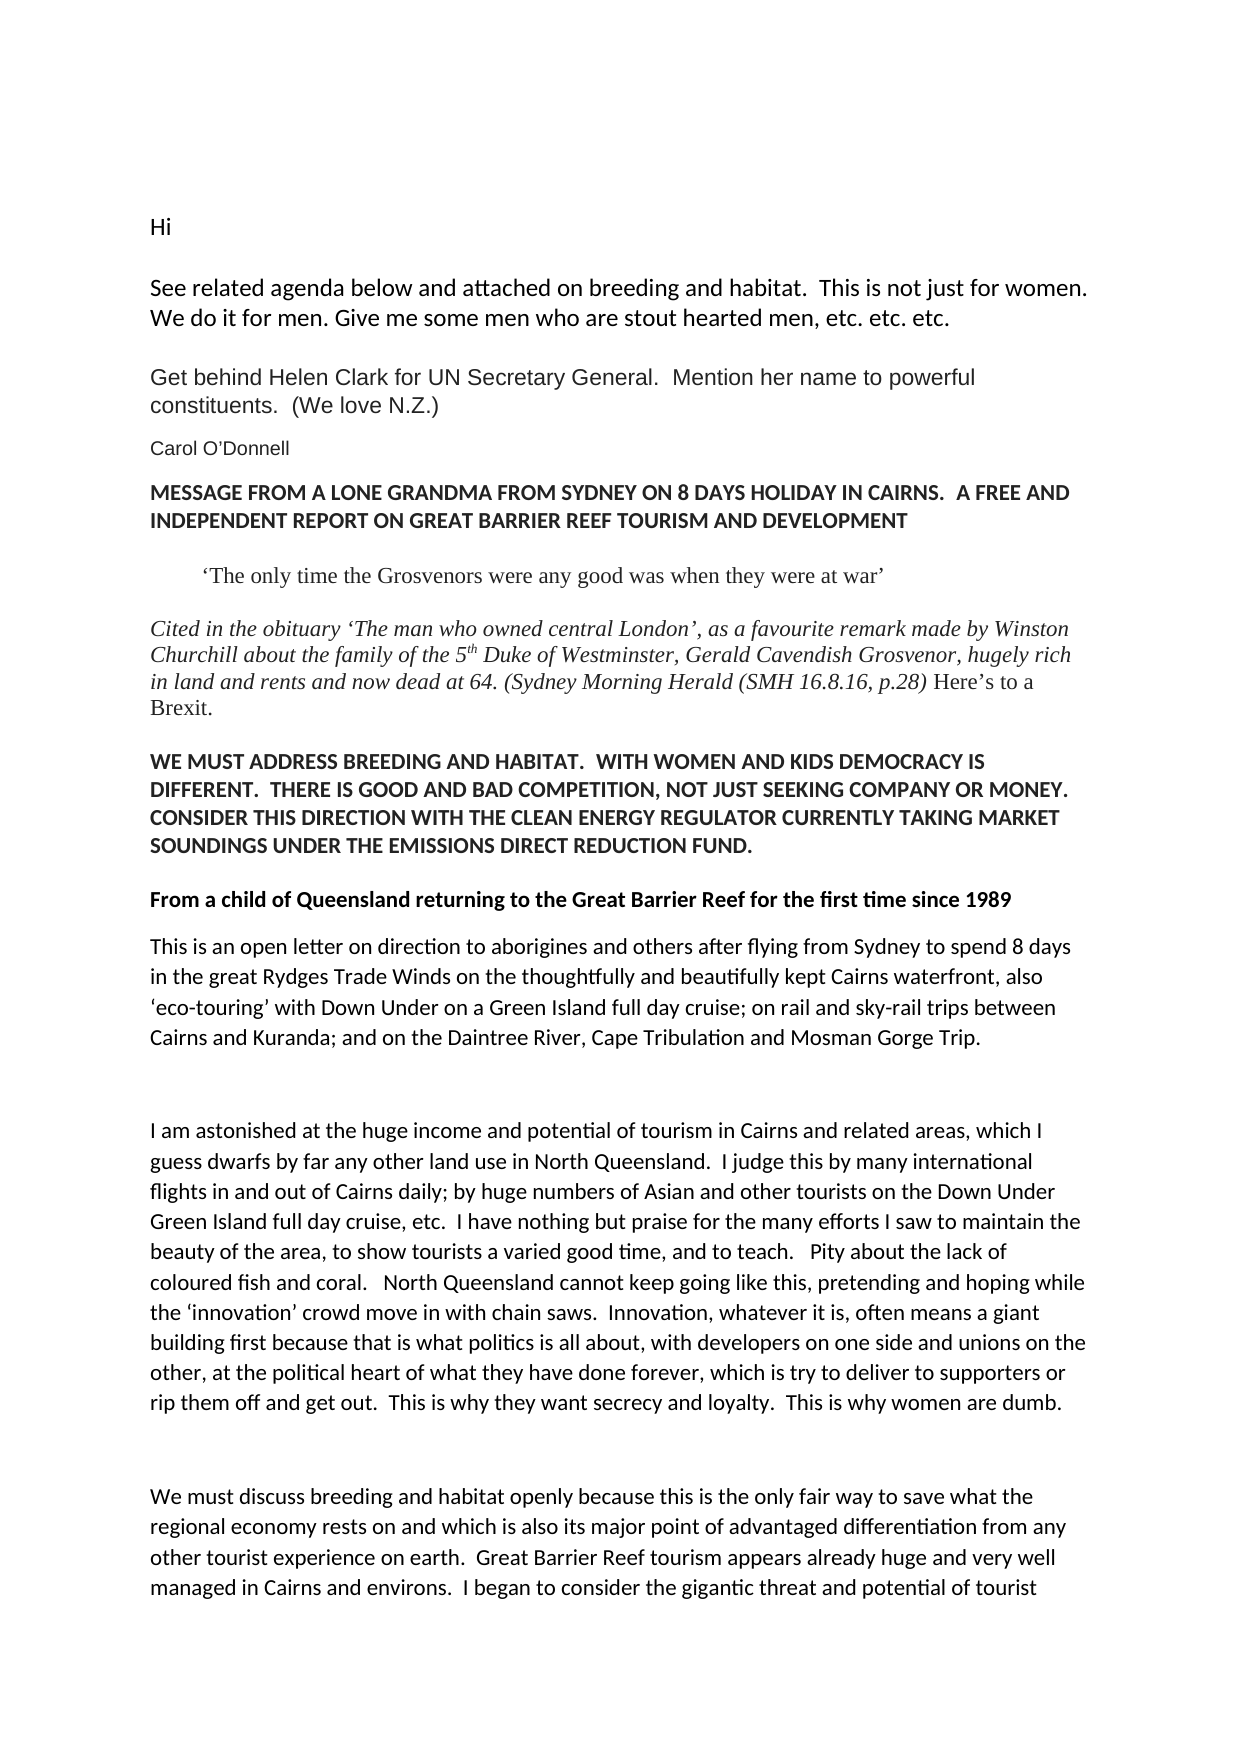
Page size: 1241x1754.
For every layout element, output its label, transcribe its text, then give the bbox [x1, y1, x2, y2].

text See related agenda below and attached on breeding and habitat. This is not just for women. We do it for men. Give me some men who are stout hearted men, etc. etc. etc. [150, 272, 1090, 333]
text Cited in the obituary ‘The man who owned central London’, as a favourite remark made by Winston Churchill about the family of the 5th Duke of Westminster, Gerald Cavendish Grosvenor, hugely rich in land and rents and now dead at 64. (Sydney Morning Herald (SMH 16.8.16, p.28) Here’s to a Brexit. [150, 615, 1090, 721]
text WE MUST ADDRESS BREEDING AND HABITAT. WITH WOMEN AND KIDS DEMOCRACY IS DIFFERENT. THERE IS GOOD AND BAD COMPETITION, NOT JUST SEEKING COMPANY OR MONEY. [150, 747, 1090, 803]
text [150, 1482, 1090, 1601]
text Carol O’Donnell [150, 437, 1090, 460]
text This is an open letter on direction to aborigines and others after flying from Sydney to spend 8 days in the great Rydges Trade Winds on the thoughtfully and beautifully kept Cairns waterfront, also ‘eco-touring’ with Down Under on a Green Island full day cruise; on rail and sky-rail trips between Cairns and Kuranda; and on the Daintree River, Cape Tribulation and Mosman Gorge Trip. [150, 932, 1090, 1051]
text Get behind Helen Clark for UN Secretary General. Mention her name to powerful constituents. (We love N.Z.) [150, 364, 1090, 418]
text ‘The only time the Grosvenors were any good was when they were at war’ [150, 562, 1090, 589]
text I am astonished at the huge income and potential of tourism in Cairns and related areas, which I guess dwarfs by far any other land use in North Queensland. I judge this by many international flights in and out of Cairns daily; by huge numbers of Asian and other tourists on the Down Under Green Island full day cruise, etc. I have nothing but praise for the many efforts I saw to maintain the beauty of the area, to show tourists a varied good time, and to teach. Pity about the lack of coloured fish and coral. North Queensland cannot keep going like this, pretending and hoping while the ‘innovation’ crowd move in with chain saws. Innovation, whatever it is, often means a giant building first because that is what politics is all about, with developers on one side and unions on the other, at the political heart of what they have done forever, which is try to deliver to supporters or rip them off and get out. This is why they want secrecy and loyalty. This is why women are dumb. [150, 1117, 1090, 1416]
text From a child of Queensland returning to the Great Barrier Reef for the first time since 1989 [150, 885, 1090, 913]
text Hi [150, 211, 1090, 242]
text CONSIDER THIS DIRECTION WITH THE CLEAN ENERGY REGULATOR CURRENTLY TAKING MARKET SOUNDINGS UNDER THE EMISSIONS DIRECT REDUCTION FUND. [150, 803, 1090, 859]
text MESSAGE FROM A LONE GRANDMA FROM SYDNEY ON 8 DAYS HOLIDAY IN CAIRNS. A FREE AND INDEPENDENT REPORT ON GREAT BARRIER REEF TOURISM AND DEVELOPMENT [150, 478, 1090, 534]
